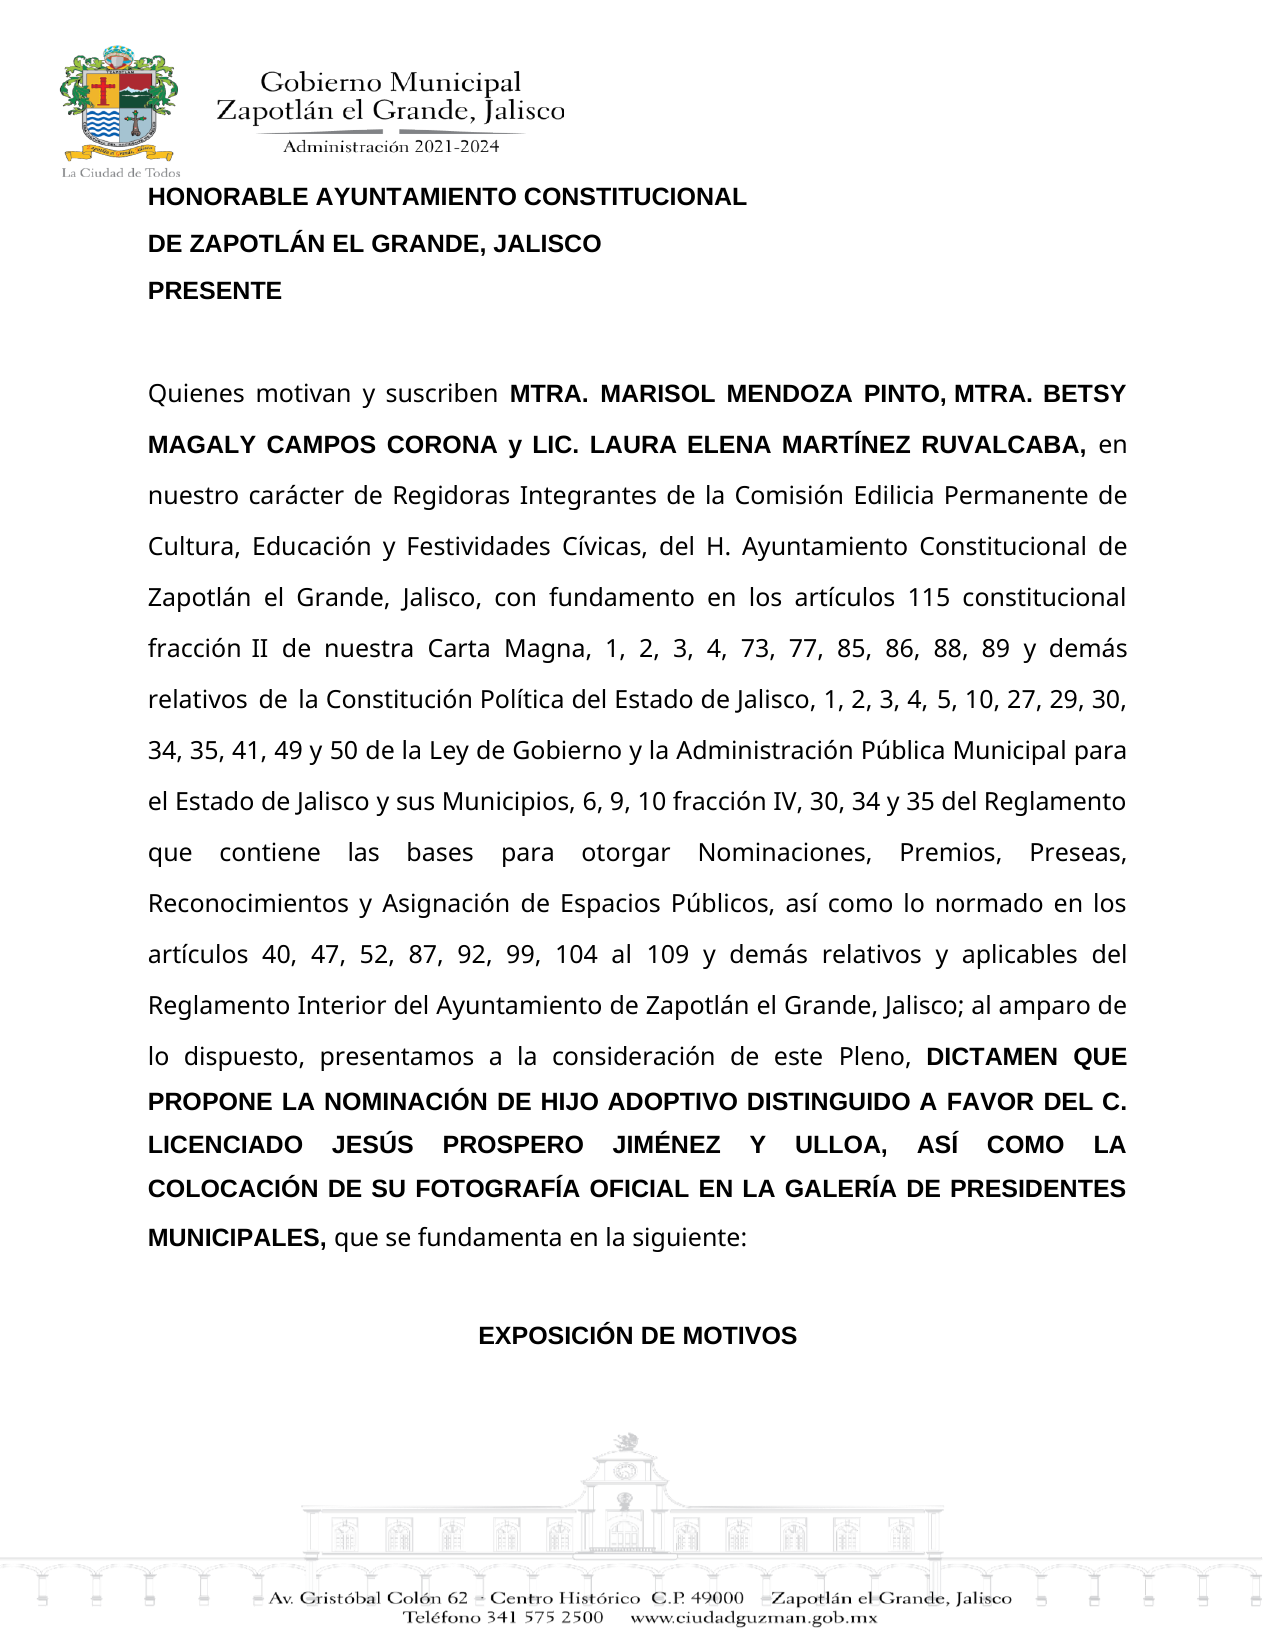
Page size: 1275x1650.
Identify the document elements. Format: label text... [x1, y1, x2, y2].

subtitle EXPOSICIÓN DE MOTIVOS [157, 1321, 1118, 1350]
picture [0, 1432, 1263, 1628]
text Quienes motivan y suscriben MTRA. MARISOL MENDOZA PINTO, MTRA. BETSY MAGALY CAMPOS CORONA y LIC. LAURA ELENA MARTÍNEZ RUVALCABA, en [148, 375, 1128, 460]
subtitle HONORABLE AYUNTAMIENTO CONSTITUCIONAL [148, 181, 1210, 210]
text nuestro carácter de Regidoras Integrantes de la Comisión Edilicia Permanente de Cultura, Educación y Festividades Cívicas, del H. Ayuntamiento Constitucional de Zapotlán el Grande, Jalisco, con fundamento en los artículos 115 constitucional fracción II de nuestra Carta Magna, 1, 2, 3, 4, 73, 77, 85, 86, 88, 89 y demás relativos de la Constitución Política del Estado de Jalisco, 1, 2, 3, 4, 5, 10, 27, 29, 30, 34, 35, 41, 49 y 50 de la Ley de Gobierno y la Administración Pública Municipal para el Estado de Jalisco y sus Municipios, 6, 9, 10 fracción IV, 30, 34 y 35 del Reglamento que contiene las bases para otorgar Nominaciones, Premios, Preseas, Reconocimientos y Asignación de Espacios Públicos, así como lo normado en los artículos 40, 47, 52, 87, 92, 99, 104 al 109 y demás relativos y aplicables del Reglamento Interior del Ayuntamiento de Zapotlán el Grande, Jalisco; al amparo de lo dispuesto, presentamos a la consideración de este Pleno, DICTAMEN QUE PROPONE LA NOMINACIÓN DE HIJO ADOPTIVO DISTINGUIDO A FAVOR DEL C. LICENCIADO JESÚS PROSPERO JIMÉNEZ Y ULLOA, ASÍ COMO LA COLOCACIÓN DE SU FOTOGRAFÍA OFICIAL EN LA GALERÍA DE PRESIDENTES MUNICIPALES, que se fundamenta en la siguiente: [148, 477, 1127, 1253]
picture [59, 45, 564, 177]
subtitle DE ZAPOTLÁN EL GRANDE, JALISCO [148, 229, 1210, 258]
subtitle PRESENTE [148, 276, 1210, 305]
